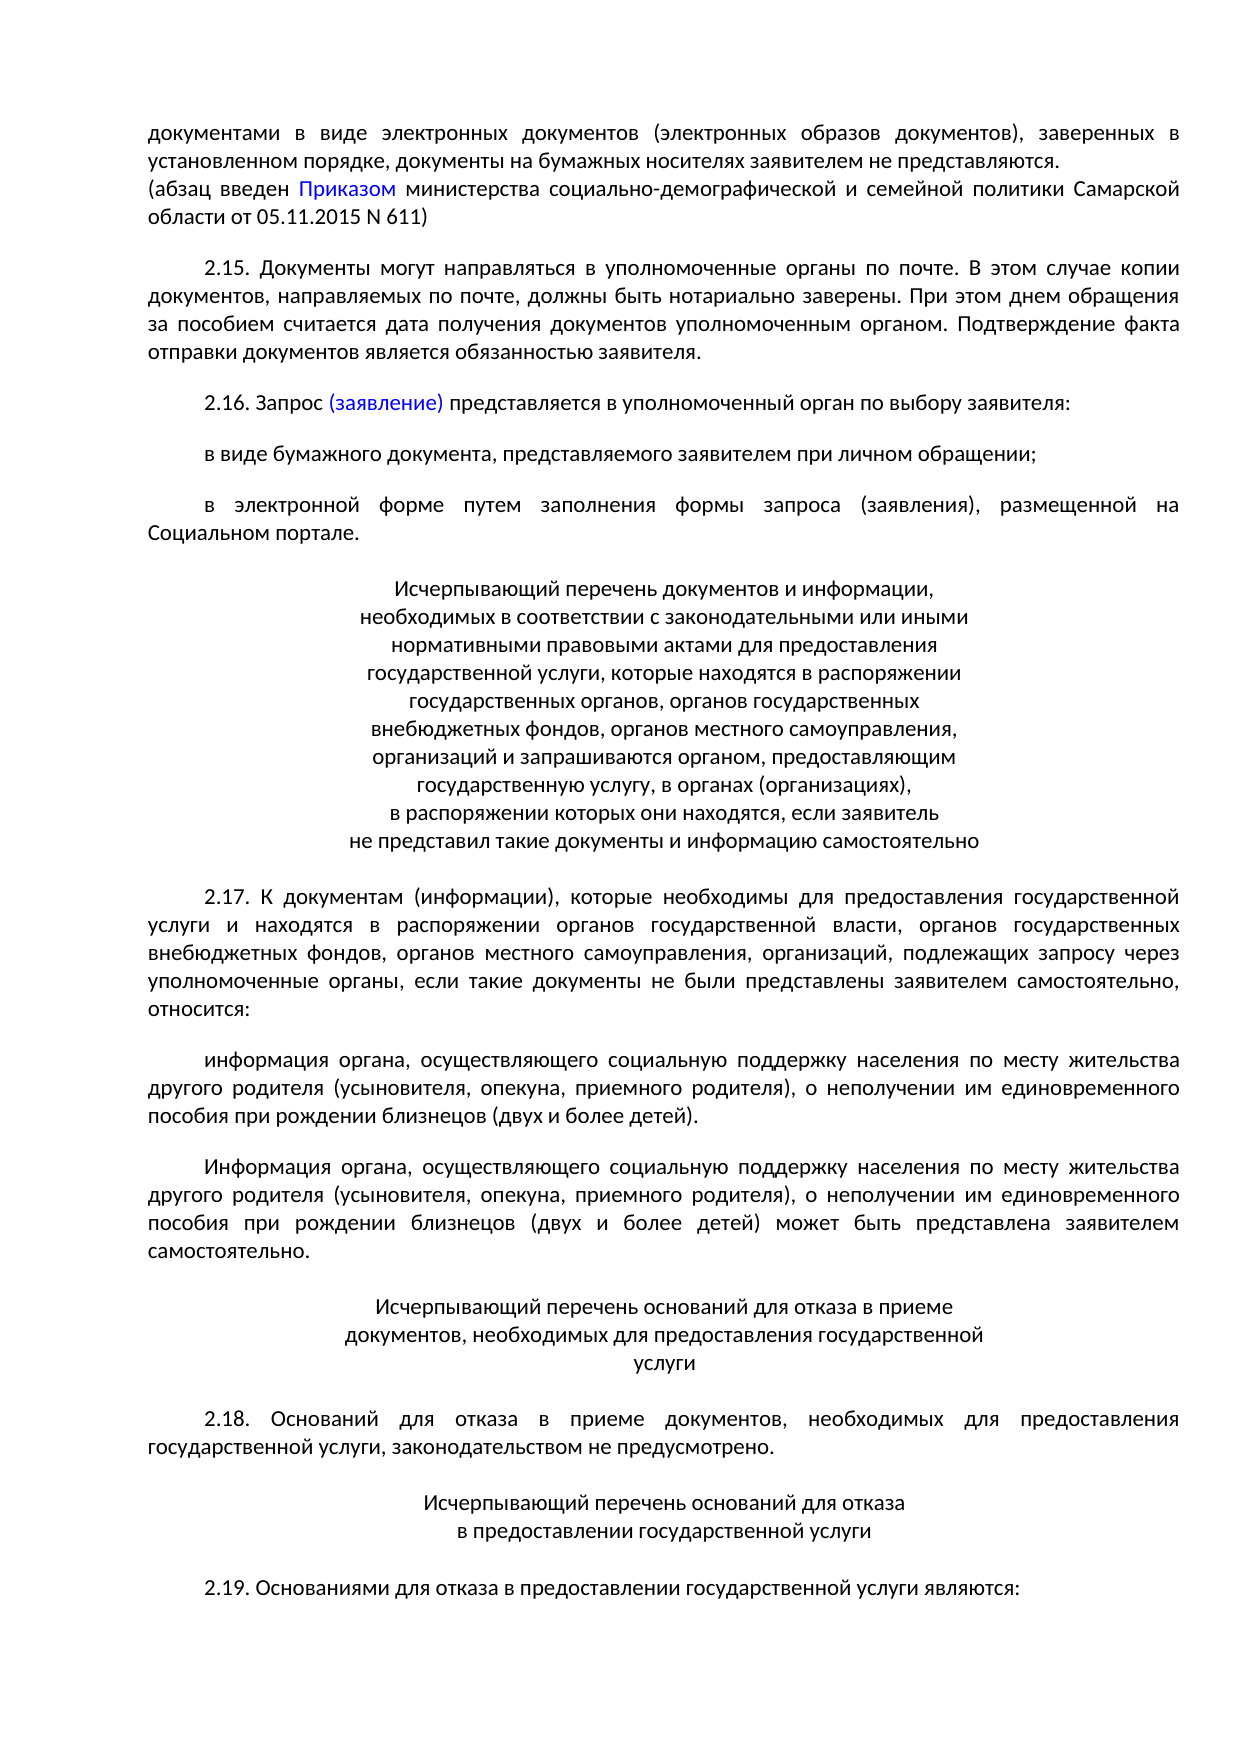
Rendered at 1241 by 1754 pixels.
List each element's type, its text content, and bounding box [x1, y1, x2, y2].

text 2.15. Документы могут направляться в уполномоченные органы по почте. В этом случае копии документов, направляемых по почте, должны быть нотариально заверены. При этом днем обращения за пособием считается дата получения документов уполномоченным органом. Подтверждение факта отправки документов является обязанностью заявителя. [148, 253, 1181, 365]
text Исчерпывающий перечень оснований для отказа в приеме [148, 1292, 1181, 1320]
text услуги [148, 1348, 1181, 1376]
text в виде бумажного документа, представляемого заявителем при личном обращении; [148, 439, 1181, 467]
text в предоставлении государственной услуги [148, 1517, 1181, 1544]
text необходимых в соответствии с законодательными или иными [148, 602, 1181, 630]
text Информация органа, осуществляющего социальную поддержку населения по месту жительства другого родителя (усыновителя, опекуна, приемного родителя), о неполучении им единовременного пособия при рождении близнецов (двух и более детей) может быть представлена заявителем самостоятельно. [148, 1152, 1181, 1264]
text Исчерпывающий перечень оснований для отказа [148, 1488, 1181, 1517]
text 2.18. Оснований для отказа в приеме документов, необходимых для предоставления государственной услуги, законодательством не предусмотрено. [148, 1404, 1181, 1461]
text государственных органов, органов государственных [148, 686, 1181, 714]
text нормативными правовыми актами для предоставления [148, 630, 1181, 658]
text 2.16. Запрос (заявление) представляется в уполномоченный орган по выбору заявителя: [148, 388, 1181, 416]
text в электронной форме путем заполнения формы запроса (заявления), размещенной на Социальном портале. [148, 490, 1181, 546]
text 2.17. К документам (информации), которые необходимы для предоставления государственной услуги и находятся в распоряжении органов государственной власти, органов государственных внебюджетных фондов, органов местного самоуправления, организаций, подлежащих запросу через уполномоченные органы, если такие документы не были представлены заявителем самостоятельно, относится: [148, 882, 1181, 1022]
text 2.19. Основаниями для отказа в предоставлении государственной услуги являются: [148, 1573, 1181, 1601]
text информация органа, осуществляющего социальную поддержку населения по месту жительства другого родителя (усыновителя, опекуна, приемного родителя), о неполучении им единовременного пособия при рождении близнецов (двух и более детей). [148, 1045, 1181, 1129]
text не представил такие документы и информацию самостоятельно [148, 826, 1181, 854]
text государственной услуги, которые находятся в распоряжении [148, 658, 1181, 686]
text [148, 118, 1181, 174]
text организаций и запрашиваются органом, предоставляющим [148, 742, 1181, 770]
text документов, необходимых для предоставления государственной [148, 1320, 1181, 1348]
text государственную услугу, в органах (организациях), [148, 770, 1181, 798]
text внебюджетных фондов, органов местного самоуправления, [148, 714, 1181, 742]
text (абзац введен Приказом министерства социально-демографической и семейной политики Самарской области от 05.11.2015 N 611) [148, 174, 1181, 230]
text в распоряжении которых они находятся, если заявитель [148, 798, 1181, 826]
text Исчерпывающий перечень документов и информации, [148, 574, 1181, 602]
